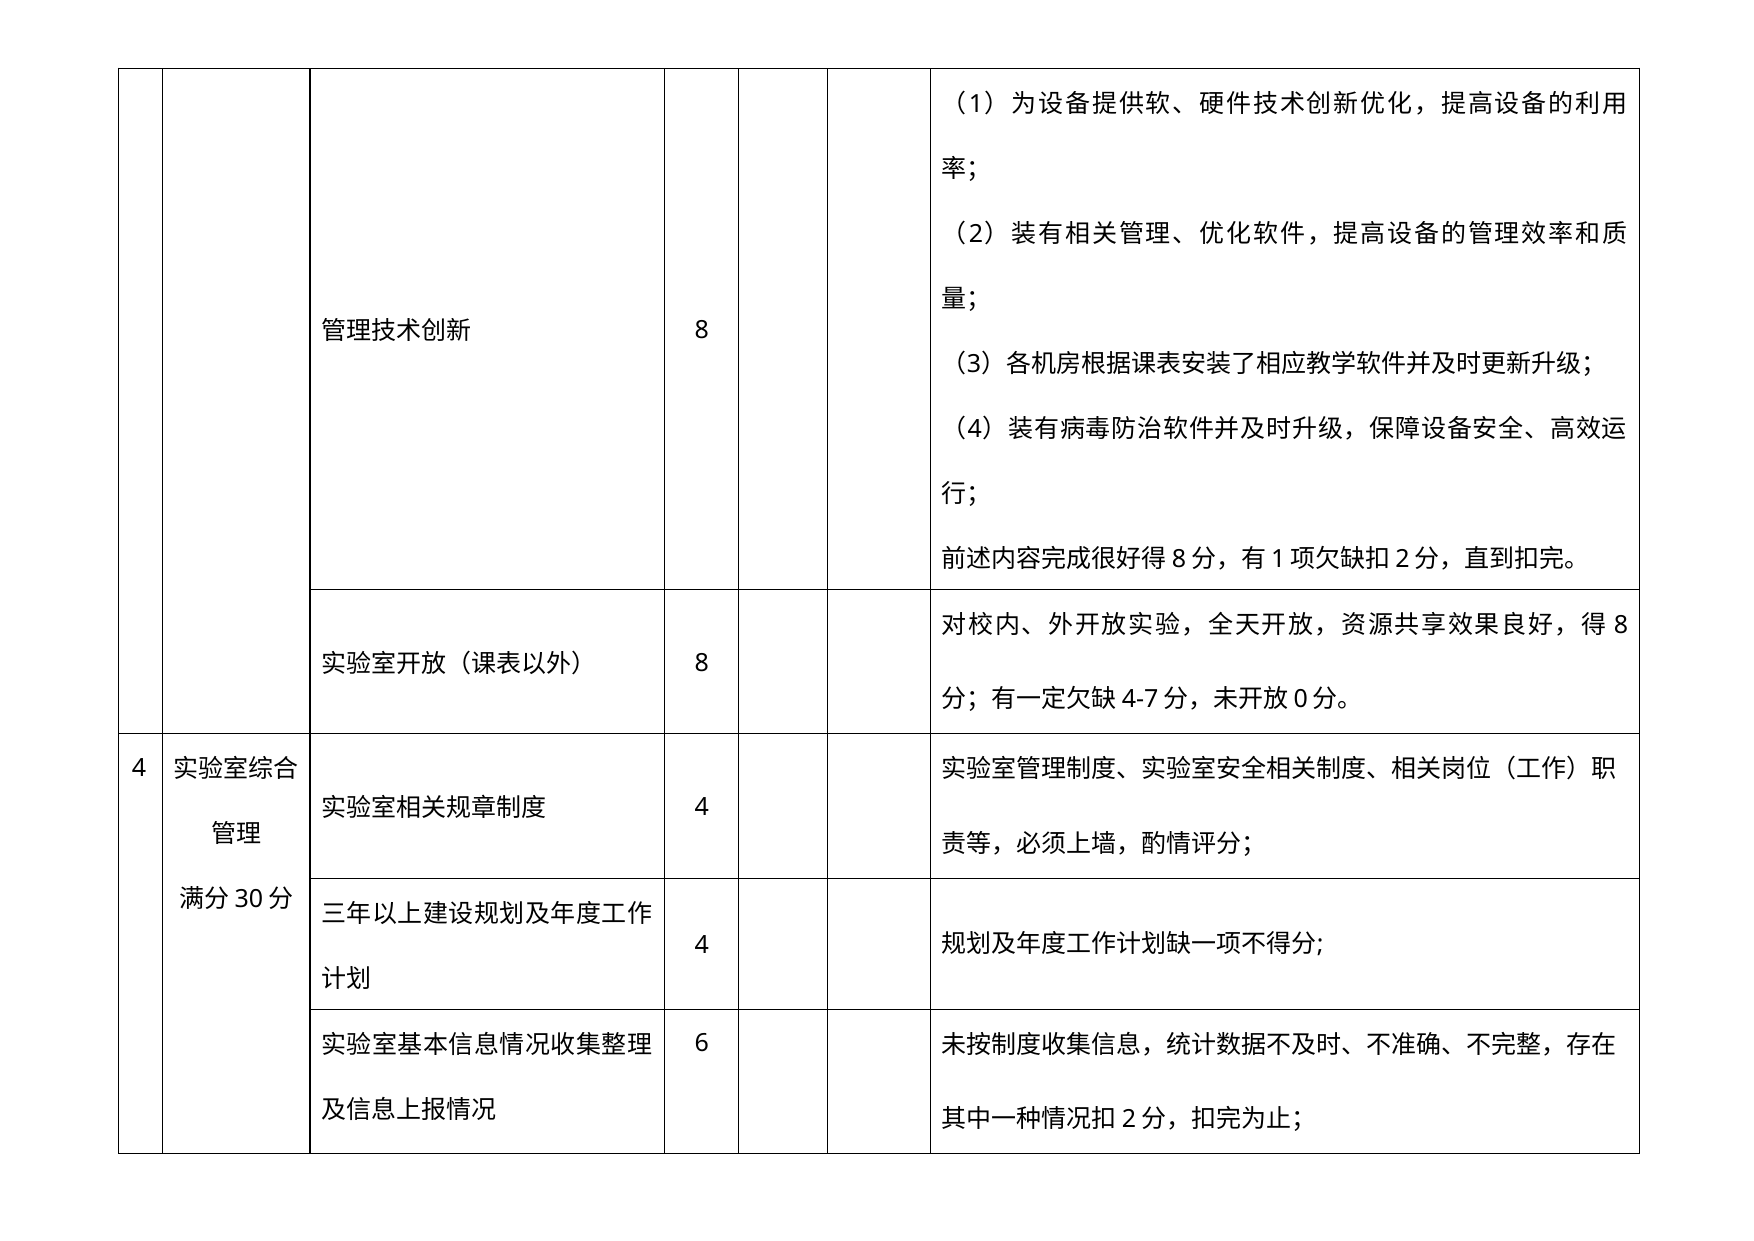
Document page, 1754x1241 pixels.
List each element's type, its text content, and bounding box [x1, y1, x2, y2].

table_cell 4 [665, 879, 738, 1009]
table_cell 实验室相关规章制度 [311, 734, 664, 878]
table_cell 管理技术创新 [311, 69, 664, 589]
table_cell （1）为设备提供软、硬件技术创新优化，提高设备的利用率； （2）装有相关管理、优化软件，提高设备的管理效率和质量； （3）各机房根据课表安装了相应教学软件并及时更新升级； （4）装有病毒防治软件并及时升级，保障设备安全、高效运行； 前述内容完成很好得8分，有1项欠缺扣2分，直到扣完。 [931, 69, 1639, 589]
table_cell [828, 590, 930, 733]
table_cell [739, 69, 827, 589]
table_cell 实验室管理制度、实验室安全相关制度、相关岗位（工作）职责等，必须上墙，酌情评分； [931, 734, 1639, 878]
table_cell 4 [119, 734, 162, 1153]
table_cell 实验室综合管理 满分30分 [163, 734, 309, 1153]
table_cell 三年以上建设规划及年度工作计划 [311, 879, 664, 1009]
table_cell [739, 590, 827, 733]
table_cell [828, 734, 930, 878]
table_cell 规划及年度工作计划缺一项不得分; [931, 879, 1639, 1009]
table_cell 4 [665, 734, 738, 878]
table_cell [828, 69, 930, 589]
table_cell [739, 1010, 827, 1153]
table_cell 未按制度收集信息，统计数据不及时、不准确、不完整，存在其中一种情况扣2分，扣完为止； [931, 1010, 1639, 1153]
table_cell 8 [665, 590, 738, 733]
table_cell [739, 734, 827, 878]
table_cell [828, 879, 930, 1009]
table_cell 8 [665, 69, 738, 589]
table_cell 实验室开放（课表以外） [311, 590, 664, 733]
table_cell 对校内、外开放实验，全天开放，资源共享效果良好，得8分；有一定欠缺4-7分，未开放0分。 [931, 590, 1639, 733]
table_cell [828, 1010, 930, 1153]
table_cell [739, 879, 827, 1009]
table_cell 实验室基本信息情况收集整理及信息上报情况 [311, 1010, 664, 1153]
table_cell 6 [665, 1010, 738, 1153]
